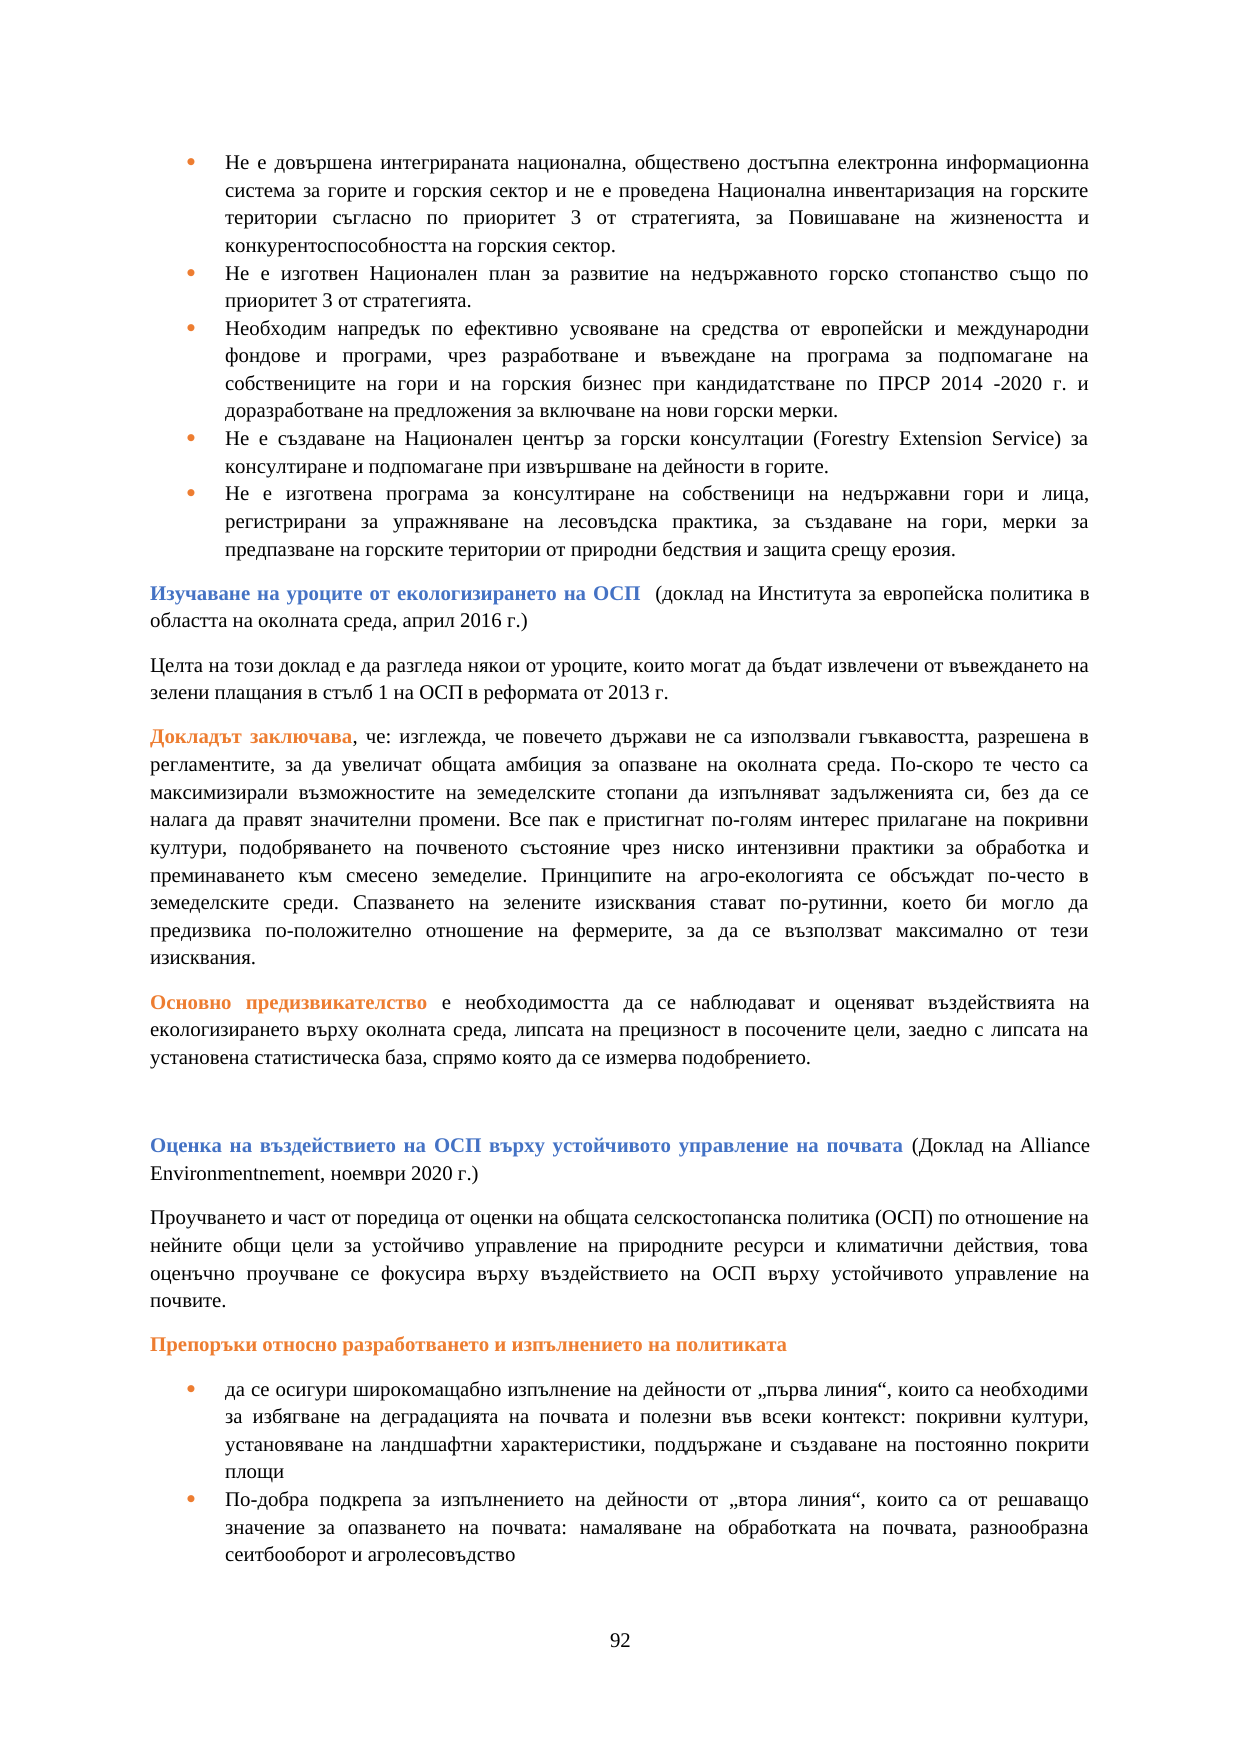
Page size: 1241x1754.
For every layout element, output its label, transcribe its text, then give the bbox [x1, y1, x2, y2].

text Целта на този доклад е да разгледа някои от уроците, които могат да бъдат извлечени от въвеждането на зелени плащания в стълб 1 на ОСП в реформата от 2013 г. [150, 653, 1090, 704]
list Необходим напредък по ефективно усвояване на средства от европейски и международни фондове и програми, чрез разработване и въвеждане на програма за подпомагане на собствениците на гори и на горския бизнес при кандидатстване по ПРСР 2014 -2020 г. и доразработване на предложения за включване на нови горски мерки. [187, 316, 1090, 422]
text Препоръки относно разработването и изпълнението на политиката [150, 1332, 1090, 1356]
text Проучването и част от поредица от оценки на общата селскостопанска политика (ОСП) по отношение на нейните общи цели за устойчиво управление на природните ресурси и климатични действия, това оценъчно проучване се фокусира върху въздействието на ОСП върху устойчивото управление на почвите. [150, 1205, 1090, 1312]
list Не е изготвена програма за консултиране на собственици на недържавни гори и лица, регистрирани за упражняване на лесовъдска практика, за създаване на гори, мерки за предпазване на горските територии от природни бедствия и защита срещу ерозия. [187, 481, 1090, 561]
text Докладът заключава, че: изглежда, че повечето държави не са използвали гъвкавостта, разрешена в регламентите, за да увеличат общата амбиция за опазване на околната среда. По-скоро те често са максимизирали възможностите на земеделските стопани да изпълняват задълженията си, без да се налага да правят значителни промени. Все пак е пристигнат по-голям интерес прилагане на покривни култури, подобряването на почвеното състояние чрез ниско интензивни практики за обработка и преминаването към смесено земеделие. Принципите на агро-екологията се обсъждат по-често в земеделските среди. Спазването на зелените изисквания стават по-рутинни, което би могло да предизвика по-положително отношение на фермерите, за да се възползват максимално от тези изисквания. [150, 724, 1090, 969]
text Оценка на въздействието на ОСП върху устойчивото управление на почвата (Доклад на Alliance Environmentnement, ноември 2020 г.) [150, 1133, 1090, 1185]
list По-добра подкрепа за изпълнението на дейности от „втора линия“, които са от решаващо значение за опазването на почвата: намаляване на обработката на почвата, разнообразна сеитбооборот и агролесовъдство [187, 1487, 1090, 1566]
list Не е довършена интегрираната национална, обществено достъпна електронна информационна система за горите и горския сектор и не е проведена Национална инвентаризация на горските територии съгласно по приоритет 3 от стратегията, за Повишаване на жизнеността и конкурентоспособността на горския сектор. [187, 150, 1090, 257]
text Изучаване на уроците от екологизирането на ОСП (доклад на Института за европейска политика в областта на околната среда, април 2016 г.) [150, 581, 1090, 632]
list да се осигури широкомащабно изпълнение на дейности от „първа линия“, които са необходими за избягване на деградацията на почвата и полезни във всеки контекст: покривни култури, установяване на ландшафтни характеристики, поддържане и създаване на постоянно покрити площи [187, 1377, 1090, 1483]
text Основно предизвикателство е необходимостта да се наблюдават и оценяват въздействията на екологизирането върху околната среда, липсата на прецизност в посочените цели, заедно с липсата на установена статистическа база, спрямо която да се измерва подобрението. [150, 989, 1090, 1069]
list Не е изготвен Национален план за развитие на недържавното горско стопанство също по приоритет 3 от стратегията. [187, 260, 1090, 312]
list Не е създаване на Национален център за горски консултации (Forestry Extension Servicе) за консултиране и подпомагане при извършване на дейности в горите. [187, 426, 1090, 478]
